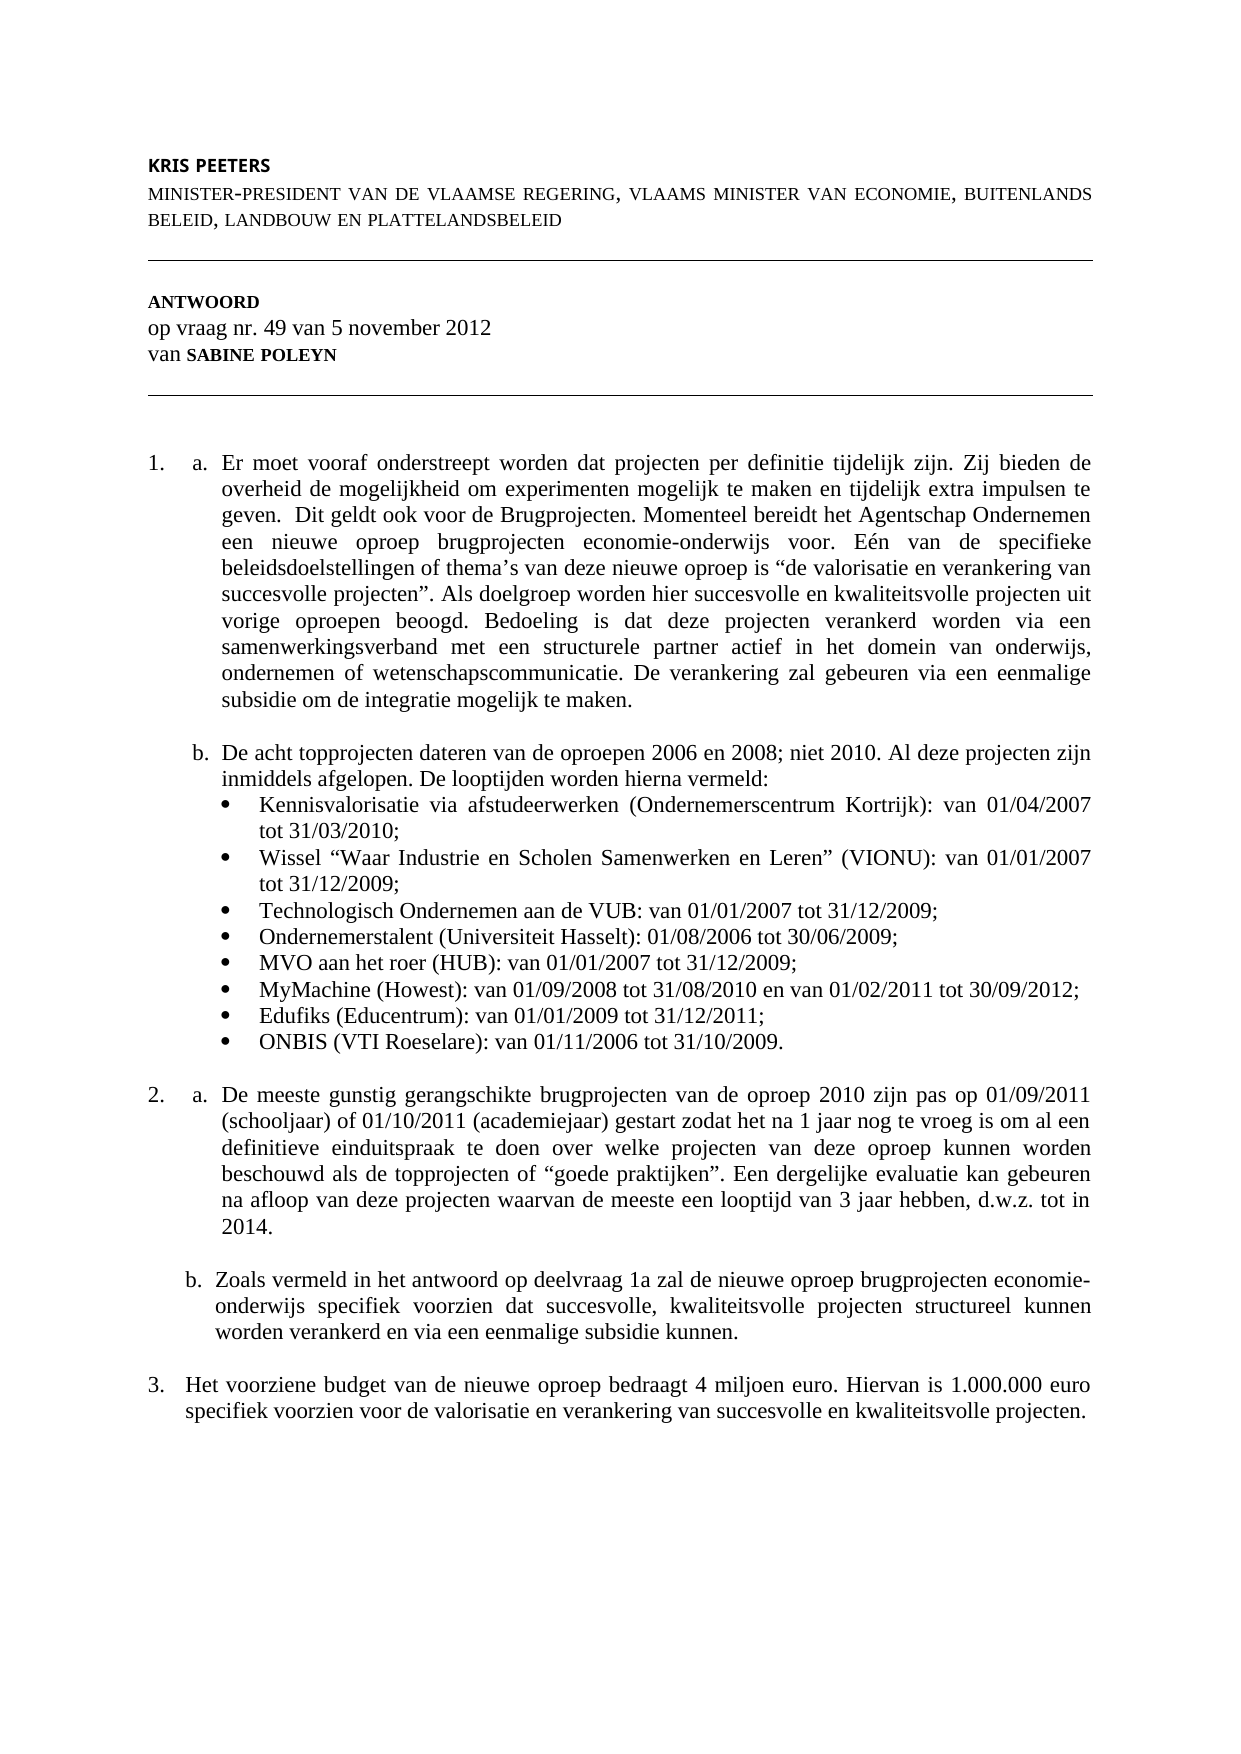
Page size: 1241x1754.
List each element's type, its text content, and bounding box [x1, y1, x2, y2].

text minister-president van de vlaamse regering, vlaams minister van economie, buitenlands beleid, landbouw en plattelandsbeleid [148, 179, 1093, 232]
list Technologisch Ondernemen aan de VUB: van 01/01/2007 tot 31/12/2009; [221, 897, 1093, 923]
list Edufiks (Educentrum): van 01/01/2009 tot 31/12/2011; [221, 1002, 1093, 1028]
list Wissel “Waar Industrie en Scholen Samenwerken en Leren” (VIONU): van 01/01/2007 tot 31/12/2009; [221, 844, 1093, 897]
list Kennisvalorisatie via afstudeerwerken (Ondernemerscentrum Kortrijk): van 01/04/2007 tot 31/03/2010; [221, 791, 1093, 844]
text van sabine poleyn [148, 340, 1093, 366]
list MyMachine (Howest): van 01/09/2008 tot 31/08/2010 en van 01/02/2011 tot 30/09/2012; [221, 976, 1093, 1002]
text b. De acht topprojecten dateren van de oproepen 2006 en 2008; niet 2010. Al deze projecten zijn inmiddels afgelopen. De looptijden worden hierna vermeld: [192, 738, 1093, 791]
list ONBIS (VTI Roeselare): van 01/11/2006 tot 31/10/2009. [221, 1028, 1093, 1055]
list Ondernemerstalent (Universiteit Hasselt): 01/08/2006 tot 30/06/2009; [221, 923, 1093, 949]
list a. Er moet vooraf onderstreept worden dat projecten per definitie tijdelijk zijn. Zij bieden de overheid de mogelijkheid om experimenten mogelijk te maken en tijdelijk extra impulsen te geven. Dit geldt ook voor de Brugprojecten. Momenteel bereidt het Agentschap Ondernemen een nieuwe oproep brugprojecten economie-onderwijs voor. Eén van de specifieke beleidsdoelstellingen of thema’s van deze nieuwe oproep is “de valorisatie en verankering van succesvolle projecten”. Als doelgroep worden hier succesvolle en kwaliteitsvolle projecten uit vorige oproepen beoogd. Bedoeling is dat deze projecten verankerd worden via een samenwerkingsverband met een structurele partner actief in het domein van onderwijs, ondernemen of wetenschapscommunicatie. De verankering zal gebeuren via een eenmalige subsidie om de integratie mogelijk te maken. [148, 449, 1093, 712]
text kris peeters [148, 148, 1093, 179]
text b. Zoals vermeld in het antwoord op deelvraag 1a zal de nieuwe oproep brugprojecten economie-onderwijs specifiek voorzien dat succesvolle, kwaliteitsvolle projecten structureel kunnen worden verankerd en via een eenmalige subsidie kunnen. [185, 1266, 1093, 1345]
text op vraag nr. 49 van 5 november 2012 [148, 314, 1093, 340]
text antwoord [148, 287, 1093, 314]
list Het voorziene budget van de nieuwe oproep bedraagt 4 miljoen euro. Hiervan is 1.000.000 euro specifiek voorzien voor de valorisatie en verankering van succesvolle en kwaliteitsvolle projecten. [148, 1371, 1093, 1424]
list a. De meeste gunstig gerangschikte brugprojecten van de oproep 2010 zijn pas op 01/09/2011 (schooljaar) of 01/10/2011 (academiejaar) gestart zodat het na 1 jaar nog te vroeg is om al een definitieve einduitspraak te doen over welke projecten van deze oproep kunnen worden beschouwd als de topprojecten of “goede praktijken”. Een dergelijke evaluatie kan gebeuren na afloop van deze projecten waarvan de meeste een looptijd van 3 jaar hebben, d.w.z. tot in 2014. [148, 1081, 1093, 1239]
list MVO aan het roer (HUB): van 01/01/2007 tot 31/12/2009; [221, 949, 1093, 976]
